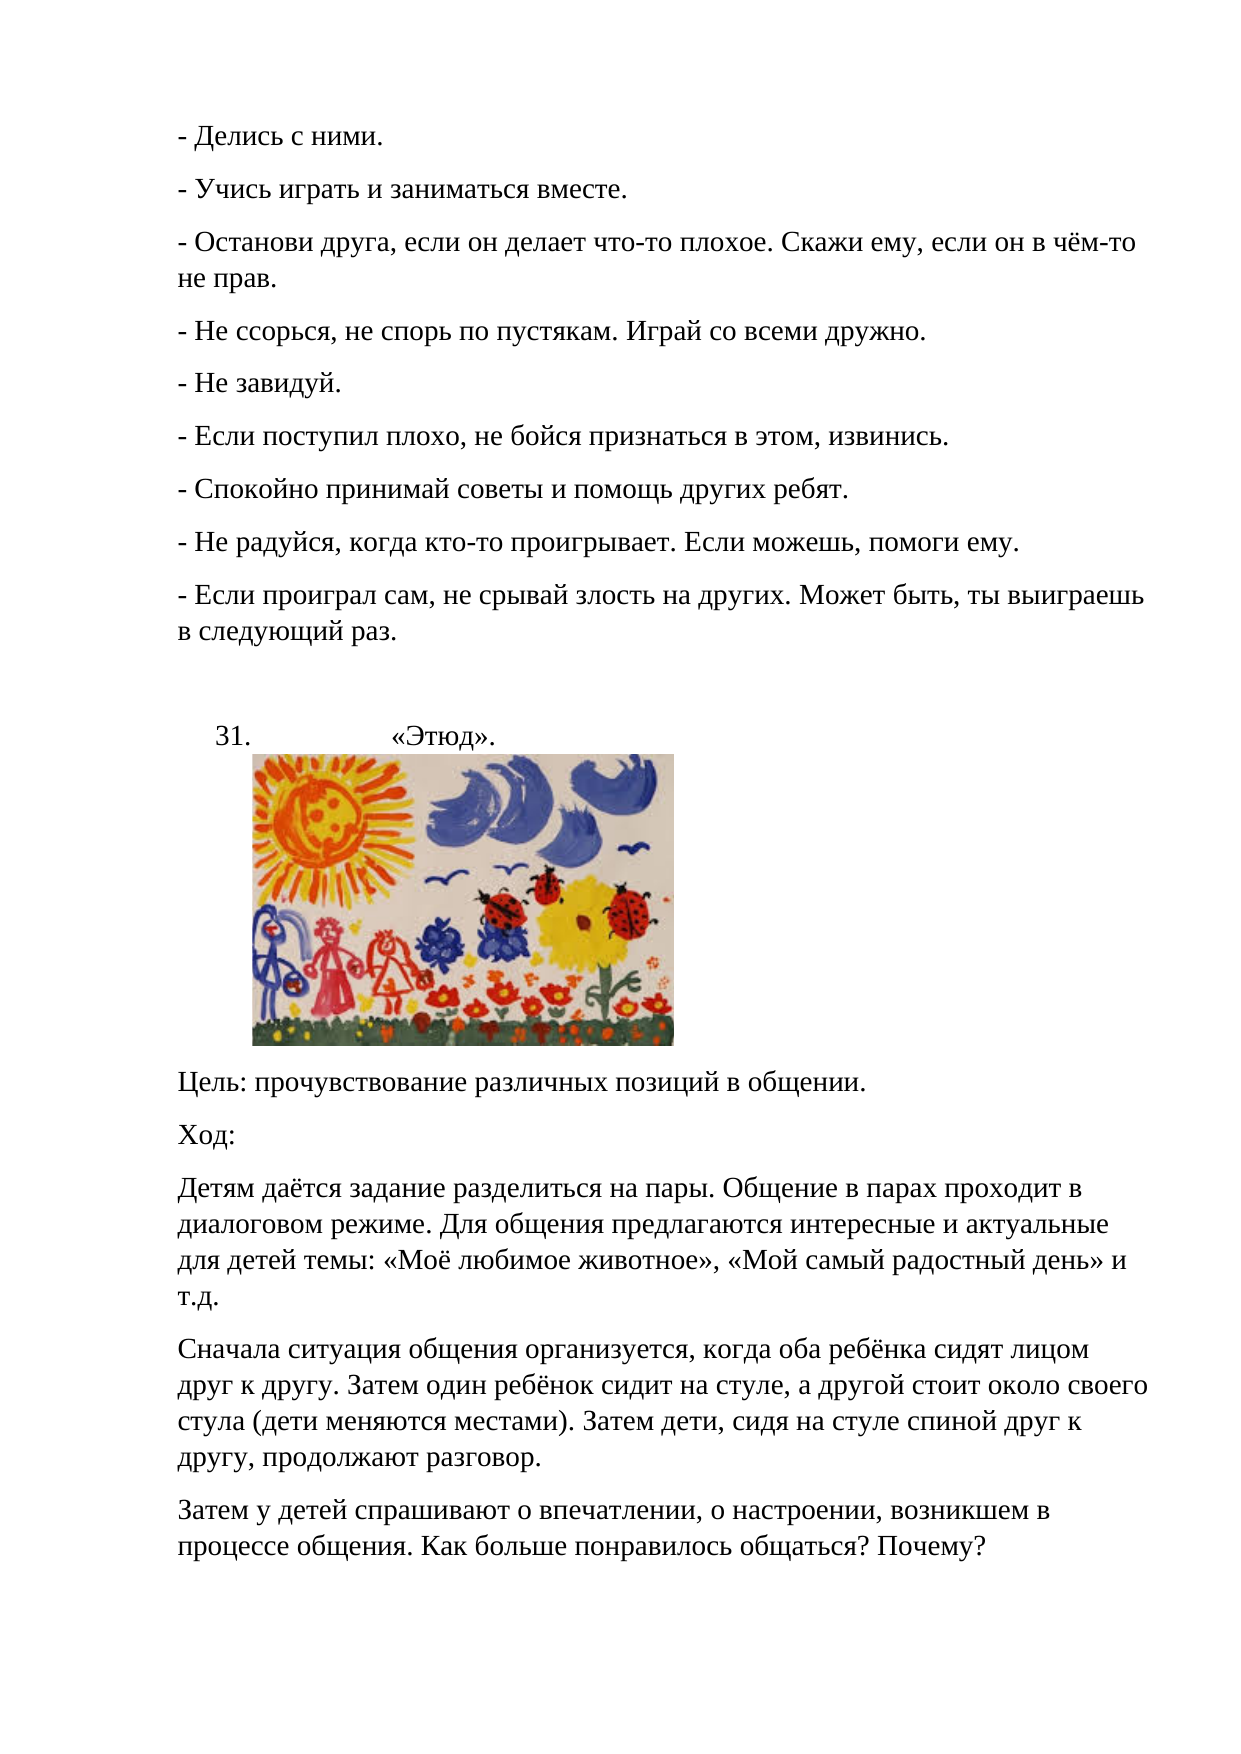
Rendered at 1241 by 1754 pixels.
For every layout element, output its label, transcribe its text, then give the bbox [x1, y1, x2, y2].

text - Не завидуй. [177, 366, 1152, 399]
picture [252, 754, 674, 1046]
text Сначала ситуация общения организуется, когда оба ребёнка сидят лицом друг к другу. Затем один ребёнок сидит на стуле, а другой стоит около своего стула (дети меняются местами). Затем дети, сидя на стуле спиной друг к другу, продолжают разговор. [177, 1331, 1152, 1473]
text - Останови друга, если он делает что-то плохое. Скажи ему, если он в чём-то не прав. [177, 224, 1152, 293]
text - Не ссорься, не спорь по пустякам. Играй со всеми дружно. [177, 313, 1152, 346]
text Затем у детей спрашивают о впечатлении, о настроении, возникшем в процессе общения. Как больше понравилось общаться? Почему? [177, 1492, 1152, 1562]
text - Не радуйся, когда кто-то проигрывает. Если можешь, помоги ему. [177, 524, 1152, 557]
text Цель: прочувствование различных позиций в общении. [177, 1064, 1152, 1098]
text - Учись играть и заниматься вместе. [177, 171, 1152, 204]
text - Спокойно принимай советы и помощь других ребят. [177, 471, 1152, 505]
text Детям даётся задание разделиться на пары. Общение в парах проходит в диалоговом режиме. Для общения предлагаются интересные и актуальные для детей темы: «Моё любимое животное», «Мой самый радостный день» и т.д. [177, 1170, 1152, 1312]
list «Этюд». [215, 718, 1152, 752]
text - Если проиграл сам, не срывай злость на других. Может быть, ты выиграешь в следующий раз. [177, 577, 1152, 646]
text - Делись с ними. [177, 118, 1152, 152]
text Ход: [177, 1117, 1152, 1151]
text - Если поступил плохо, не бойся признаться в этом, извинись. [177, 418, 1152, 452]
